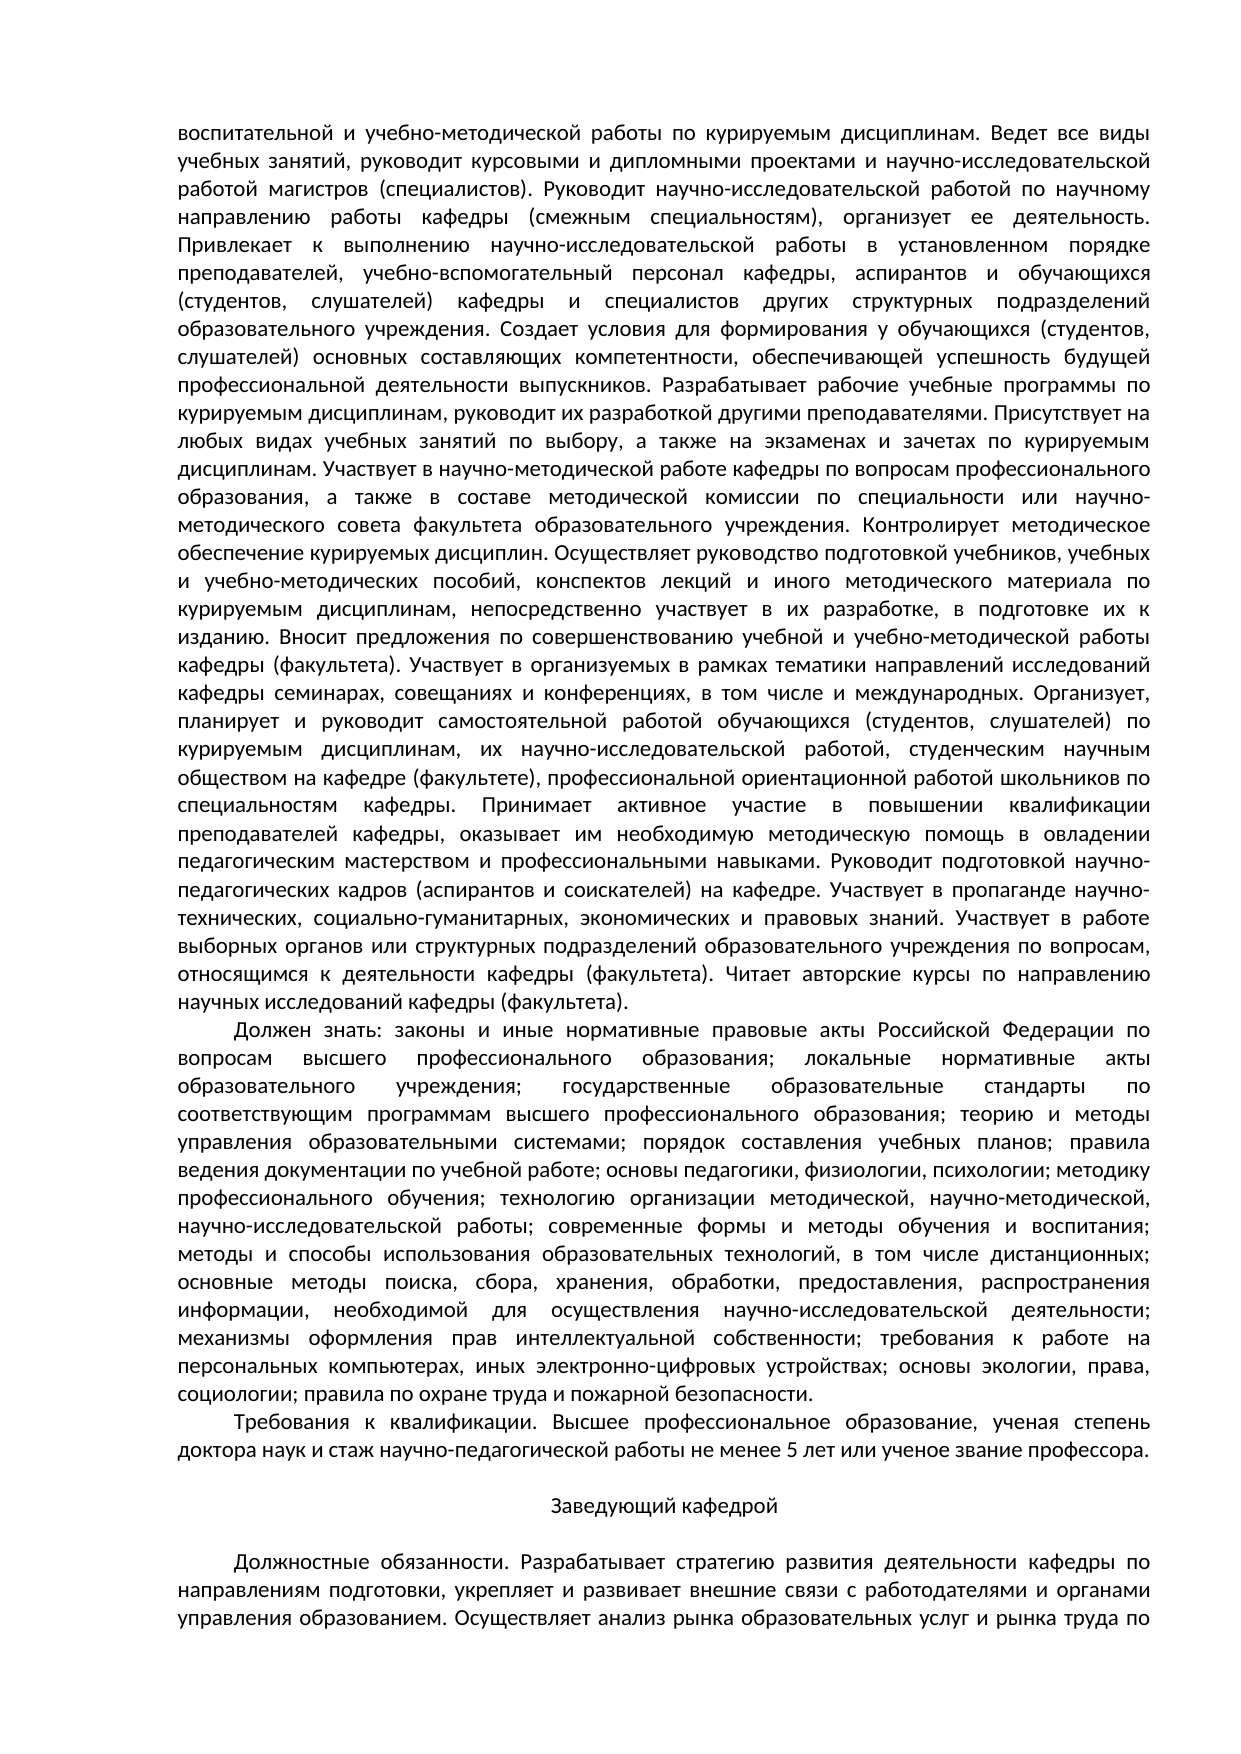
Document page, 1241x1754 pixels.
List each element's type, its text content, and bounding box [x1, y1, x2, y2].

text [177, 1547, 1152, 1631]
text Должен знать: законы и иные нормативные правовые акты Российской Федерации по вопросам высшего профессионального образования; локальные нормативные акты образовательного учреждения; государственные образовательные стандарты по соответствующим программам высшего профессионального образования; теорию и методы управления образовательными системами; порядок составления учебных планов; правила ведения документации по учебной работе; основы педагогики, физиологии, психологии; методику профессионального обучения; технологию организации методической, научно-методической, научно-исследовательской работы; современные формы и методы обучения и воспитания; методы и способы использования образовательных технологий, в том числе дистанционных; основные методы поиска, сбора, хранения, обработки, предоставления, распространения информации, необходимой для осуществления научно-исследовательской деятельности; механизмы оформления прав интеллектуальной собственности; требования к работе на персональных компьютерах, иных электронно-цифровых устройствах; основы экологии, права, социологии; правила по охране труда и пожарной безопасности. [177, 1015, 1152, 1407]
text Заведующий кафедрой [177, 1491, 1152, 1519]
text Требования к квалификации. Высшее профессиональное образование, ученая степень доктора наук и стаж научно-педагогической работы не менее 5 лет или ученое звание профессора. [177, 1407, 1152, 1463]
